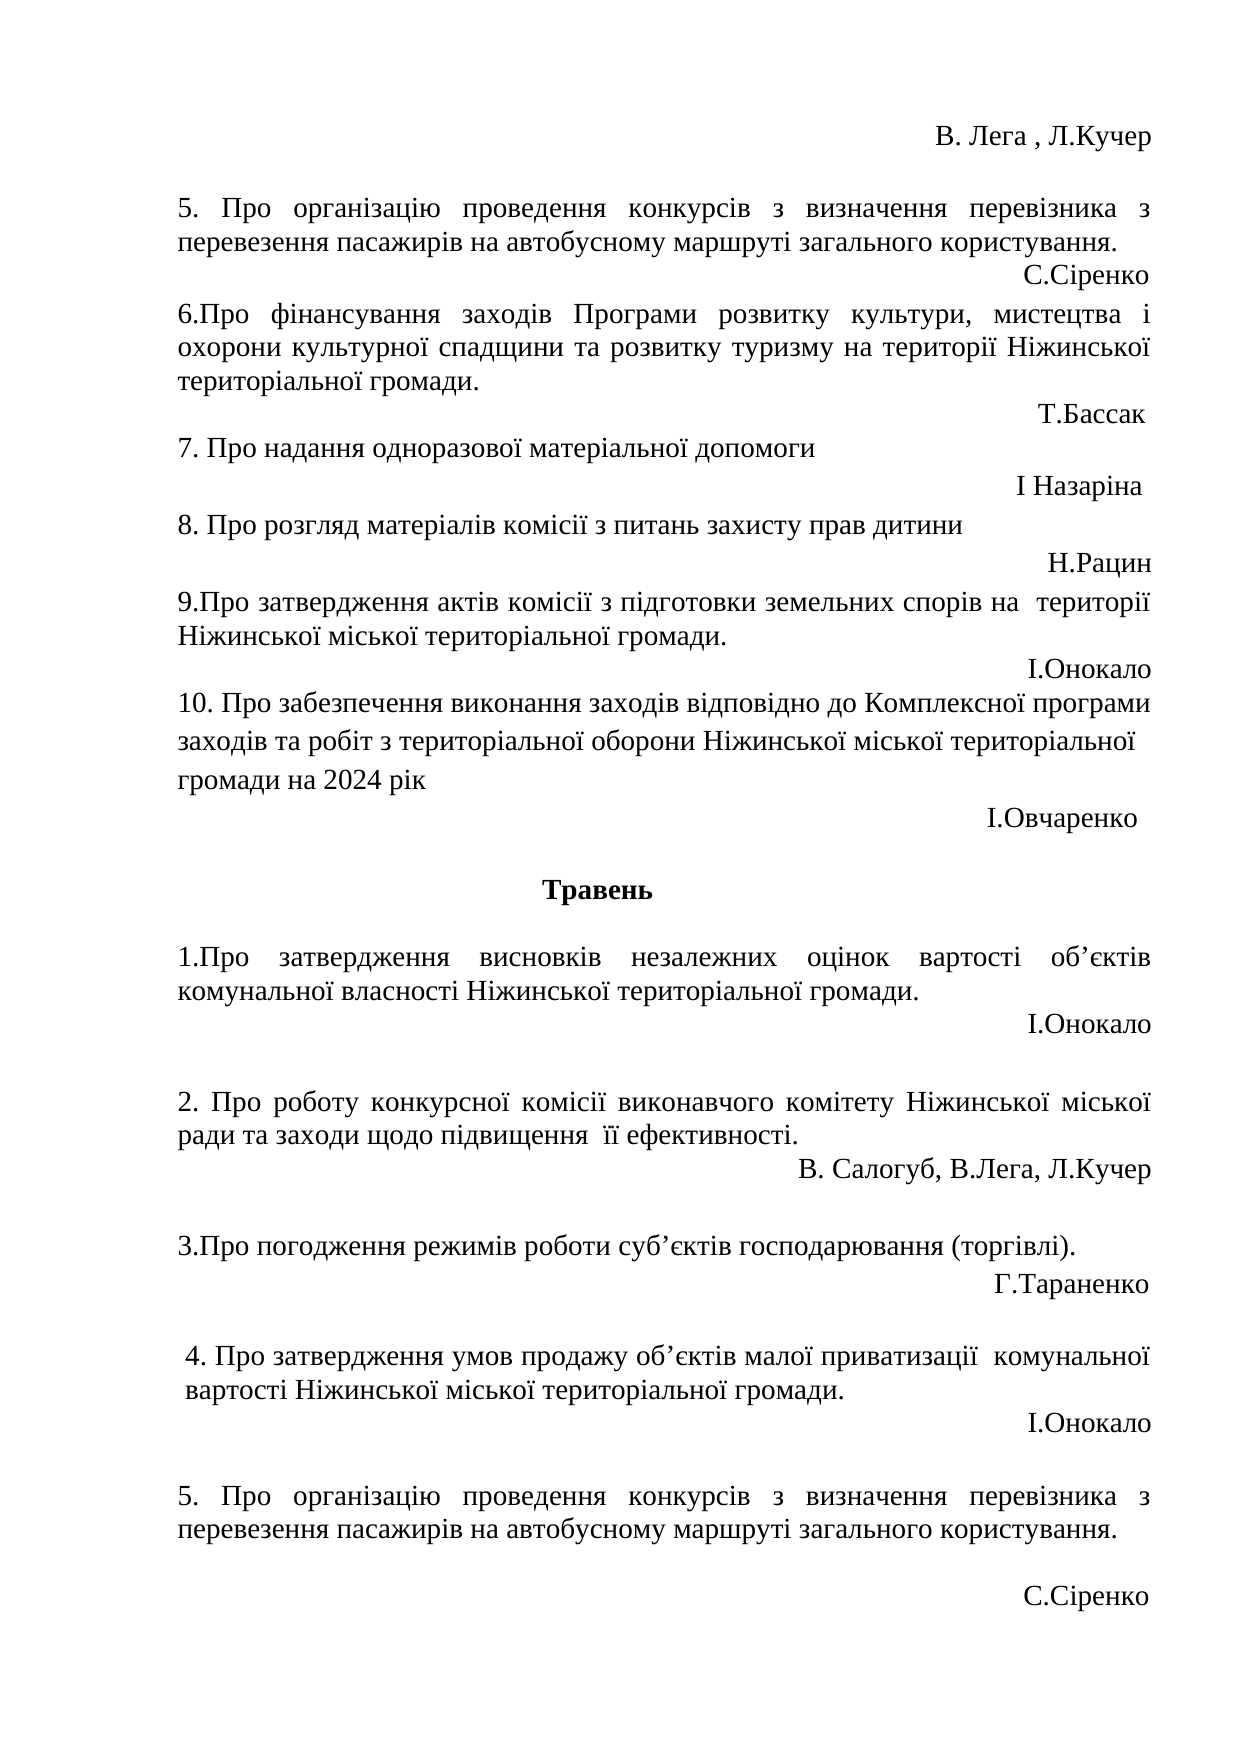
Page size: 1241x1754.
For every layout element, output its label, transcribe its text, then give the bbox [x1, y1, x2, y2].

list 5. Про організацію проведення конкурсів з визначення перевізника з перевезення пасажирів на автобусному маршруті загального користування. [177, 190, 1152, 257]
text 2. Про роботу конкурсної комісії виконавчого комітету Ніжинської міської ради та заходи щодо підвищення її ефективності. [177, 1084, 1152, 1151]
text 5. Про організацію проведення конкурсів з визначення перевізника з перевезення пасажирів на автобусному маршруті загального користування. [177, 1478, 1152, 1545]
text І.Овчаренко [177, 800, 1152, 834]
text І Назаріна [177, 468, 1152, 502]
text 4. Про затвердження умов продажу об’єктів малої приватизації комунальної вартості Ніжинської міської територіальної громади. [185, 1338, 1152, 1406]
text Т.Бассак [177, 396, 1152, 430]
text І.Онокало [177, 1007, 1152, 1040]
text 6.Про фінансування заходів Програми розвитку культури, мистецтва і охорони культурної спадщини та розвитку туризму на території Ніжинської територіальної громади. [177, 296, 1152, 396]
text С.Сіренко [177, 257, 1152, 291]
text С.Сіренко [177, 1578, 1152, 1612]
text 3.Про погодження режимів роботи суб’єктів господарювання (торгівлі). [177, 1228, 1152, 1261]
text 9.Про затвердження актів комісії з підготовки земельних спорів на території Ніжинської міської територіальної громади. [177, 584, 1152, 651]
text 7. Про надання одноразової матеріальної допомоги [177, 430, 1152, 463]
text І.Онокало [627, 651, 1152, 685]
text Н.Рацин [199, 546, 1152, 579]
text 8. Про розгляд матеріалів комісії з питань захисту прав дитини [177, 507, 1152, 541]
text Г.Тараненко [177, 1266, 1152, 1300]
text Травень [177, 872, 1152, 906]
text В. Лега , Л.Кучер [215, 118, 1152, 152]
list Про забезпечення виконання заходів відповідно до Комплексної програми заходів та робіт з територіальної оборони Ніжинської міської територіальної громади на 2024 рік [177, 685, 1152, 795]
text В. Салогуб, В.Лега, Л.Кучер [177, 1151, 1152, 1184]
text 1.Про затвердження висновків незалежних оцінок вартості об’єктів комунальної власності Ніжинської територіальної громади. [177, 939, 1152, 1007]
text І.Онокало [627, 1406, 1152, 1439]
